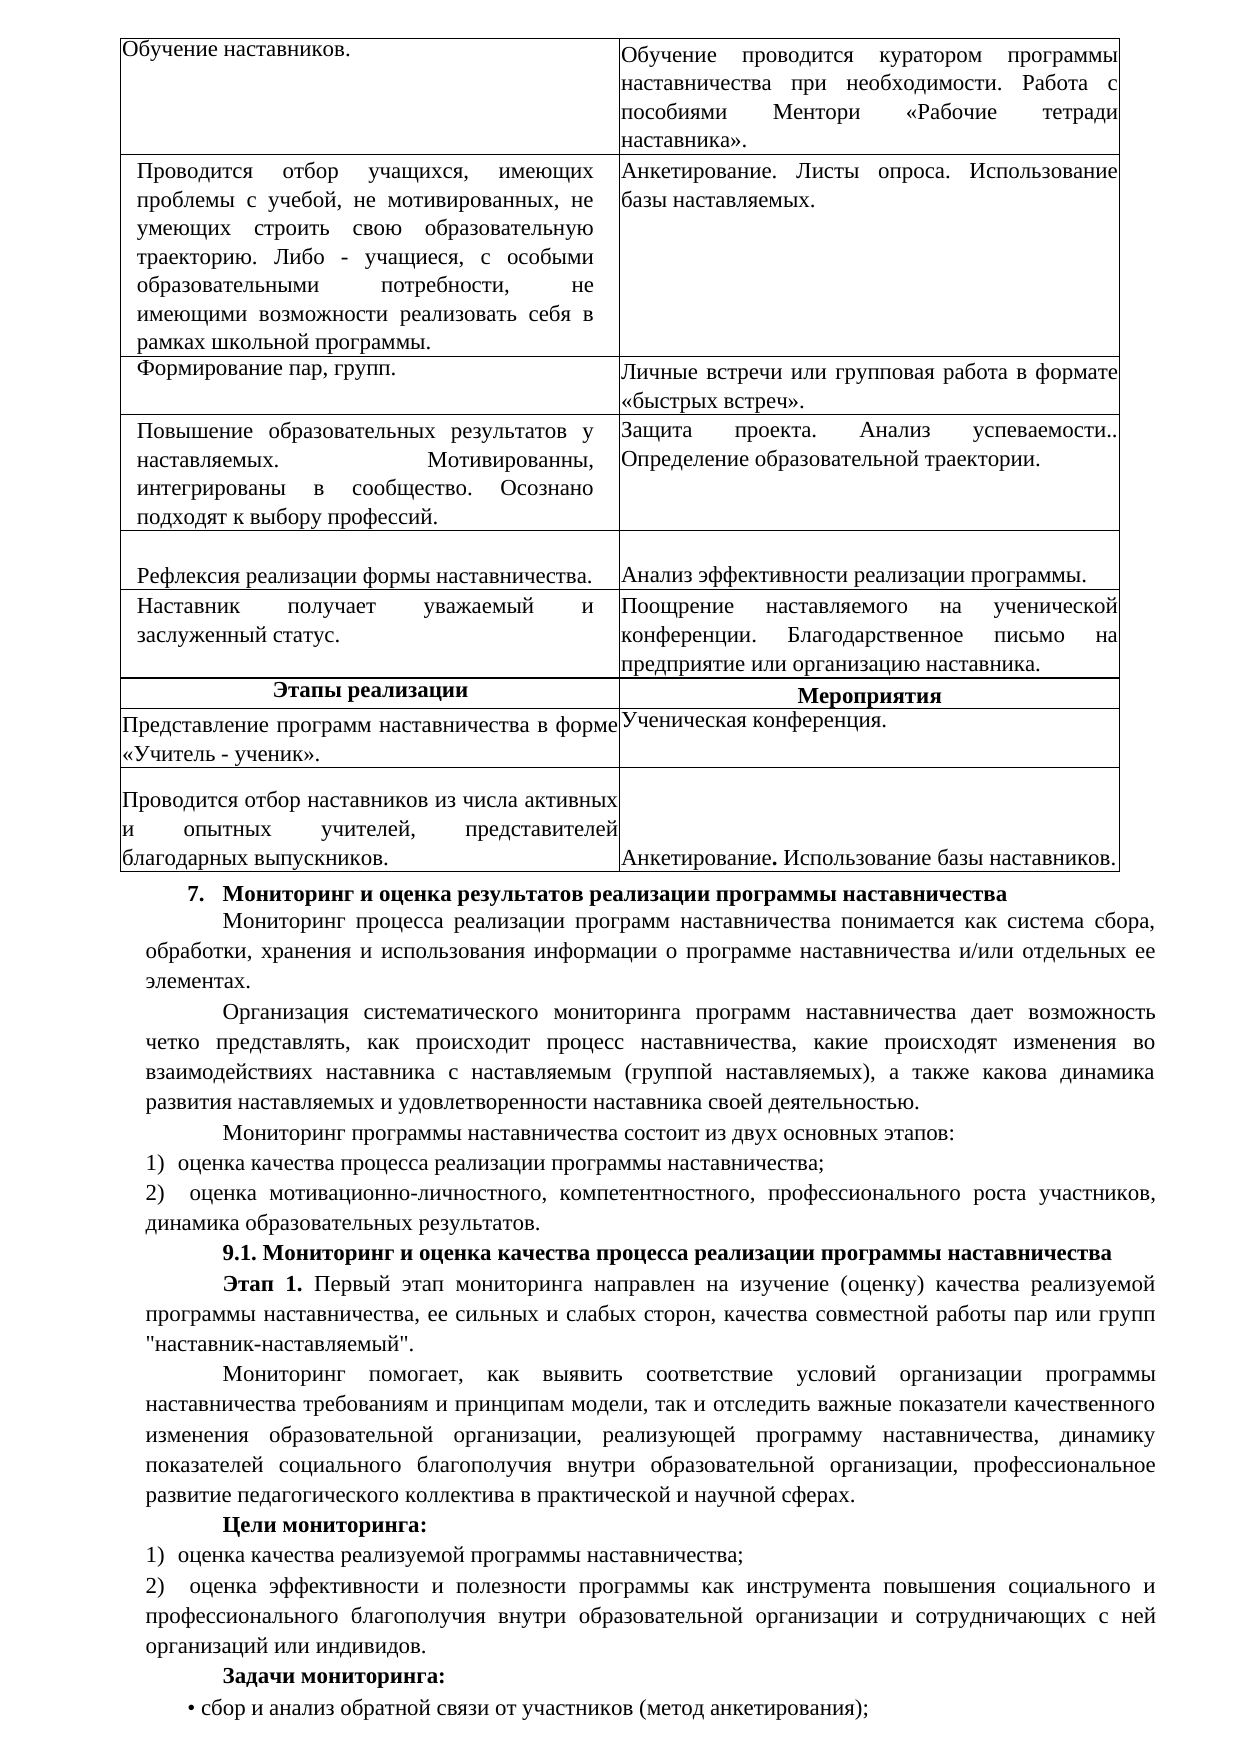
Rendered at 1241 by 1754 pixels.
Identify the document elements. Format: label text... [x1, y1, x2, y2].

table_cell Ученическая конференция. [620, 709, 1119, 767]
text Цели мониторинга: [145, 1511, 1157, 1538]
text Задачи мониторинга: [145, 1662, 1157, 1689]
table_header Мероприятия [620, 679, 1119, 708]
text • сбор и анализ обратной связи от участников (метод анкетирования); [187, 1692, 1157, 1721]
table_cell Анализ эффективности реализации программы. [620, 531, 1119, 589]
text Этап 1. Первый этап мониторинга направлен на изучение (оценку) качества реализуемой программы наставничества, ее сильных и слабых сторон, качества совместной работы пар или групп "наставник-наставляемый". [145, 1269, 1157, 1356]
list оценка мотивационно-личностного, компетентностного, профессионального роста участников, динамика образовательных результатов. [145, 1179, 1157, 1236]
list оценка качества реализуемой программы наставничества; [145, 1541, 1157, 1568]
table_cell Анкетирование. Использование базы наставников. [620, 768, 1119, 871]
table_cell Проводится отбор учащихся, имеющих проблемы с учебой, не мотивированных, не умеющих строить свою образовательную траекторию. Либо - учащиеся, с особыми образовательными потребности, не имеющими возможности реализовать себя в рамках школьной программы. [121, 155, 619, 356]
text Мониторинг программы наставничества состоит из двух основных этапов: [145, 1118, 1157, 1145]
table_cell Анкетирование. Листы опроса. Использование базы наставляемых. [620, 155, 1119, 356]
list оценка качества процесса реализации программы наставничества; [145, 1149, 1157, 1175]
text Организация систематического мониторинга программ наставничества дает возможность четко представлять, как происходит процесс наставничества, какие происходят изменения во взаимодействиях наставника с наставляемым (группой наставляемых), а также какова динамика развития наставляемых и удовлетворенности наставника своей деятельностью. [145, 998, 1157, 1115]
table_cell Личные встречи или групповая работа в формате «быстрых встреч». [620, 357, 1119, 414]
table_cell Защита проекта. Анализ успеваемости.. Определение образовательной траектории. [620, 415, 1119, 530]
text Мониторинг помогает, как выявить соответствие условий организации программы наставничества требованиям и принципам модели, так и отследить важные показатели качественного изменения образовательной организации, реализующей программу наставничества, динамику показателей социального благополучия внутри образовательной организации, профессиональное развитие педагогического коллектива в практической и научной сферах. [145, 1360, 1157, 1507]
table_cell Поощрение наставляемого на ученической конференции. Благодарственное письмо на предприятие или организацию наставника. [620, 590, 1119, 677]
table_cell Представление программ наставничества в форме «Учитель - ученик». [121, 709, 619, 767]
table_cell Проводится отбор наставников из числа активных и опытных учителей, представителей благодарных выпускников. [121, 768, 619, 871]
table_cell Наставник получает уважаемый и заслуженный статус. [121, 590, 619, 677]
table_cell Формирование пар, групп. [121, 357, 619, 414]
list Мониторинг и оценка результатов реализации программы наставничества [187, 878, 1157, 907]
table_cell Повышение образовательных результатов у наставляемых. Мотивированны, интегрированы в сообщество. Осознано подходят к выбору профессий. [121, 415, 619, 530]
text Мониторинг процесса реализации программ наставничества понимается как система сбора, обработки, хранения и использования информации о программе наставничества и/или отдельных ее элементах. [145, 907, 1157, 994]
table_header Обучение проводится куратором программы наставничества при необходимости. Работа с пособиями Ментори «Рабочие тетради наставника». [620, 39, 1119, 153]
table_header Этапы реализации [121, 679, 619, 708]
list оценка эффективности и полезности программы как инструмента повышения социального и профессионального благополучия внутри образовательной организации и сотрудничающих с ней организаций или индивидов. [145, 1572, 1157, 1658]
table_cell Рефлексия реализации формы наставничества. [121, 531, 619, 589]
text 9.1. Мониторинг и оценка качества процесса реализации программы наставничества [145, 1239, 1157, 1266]
table_header Обучение наставников. [121, 39, 619, 153]
